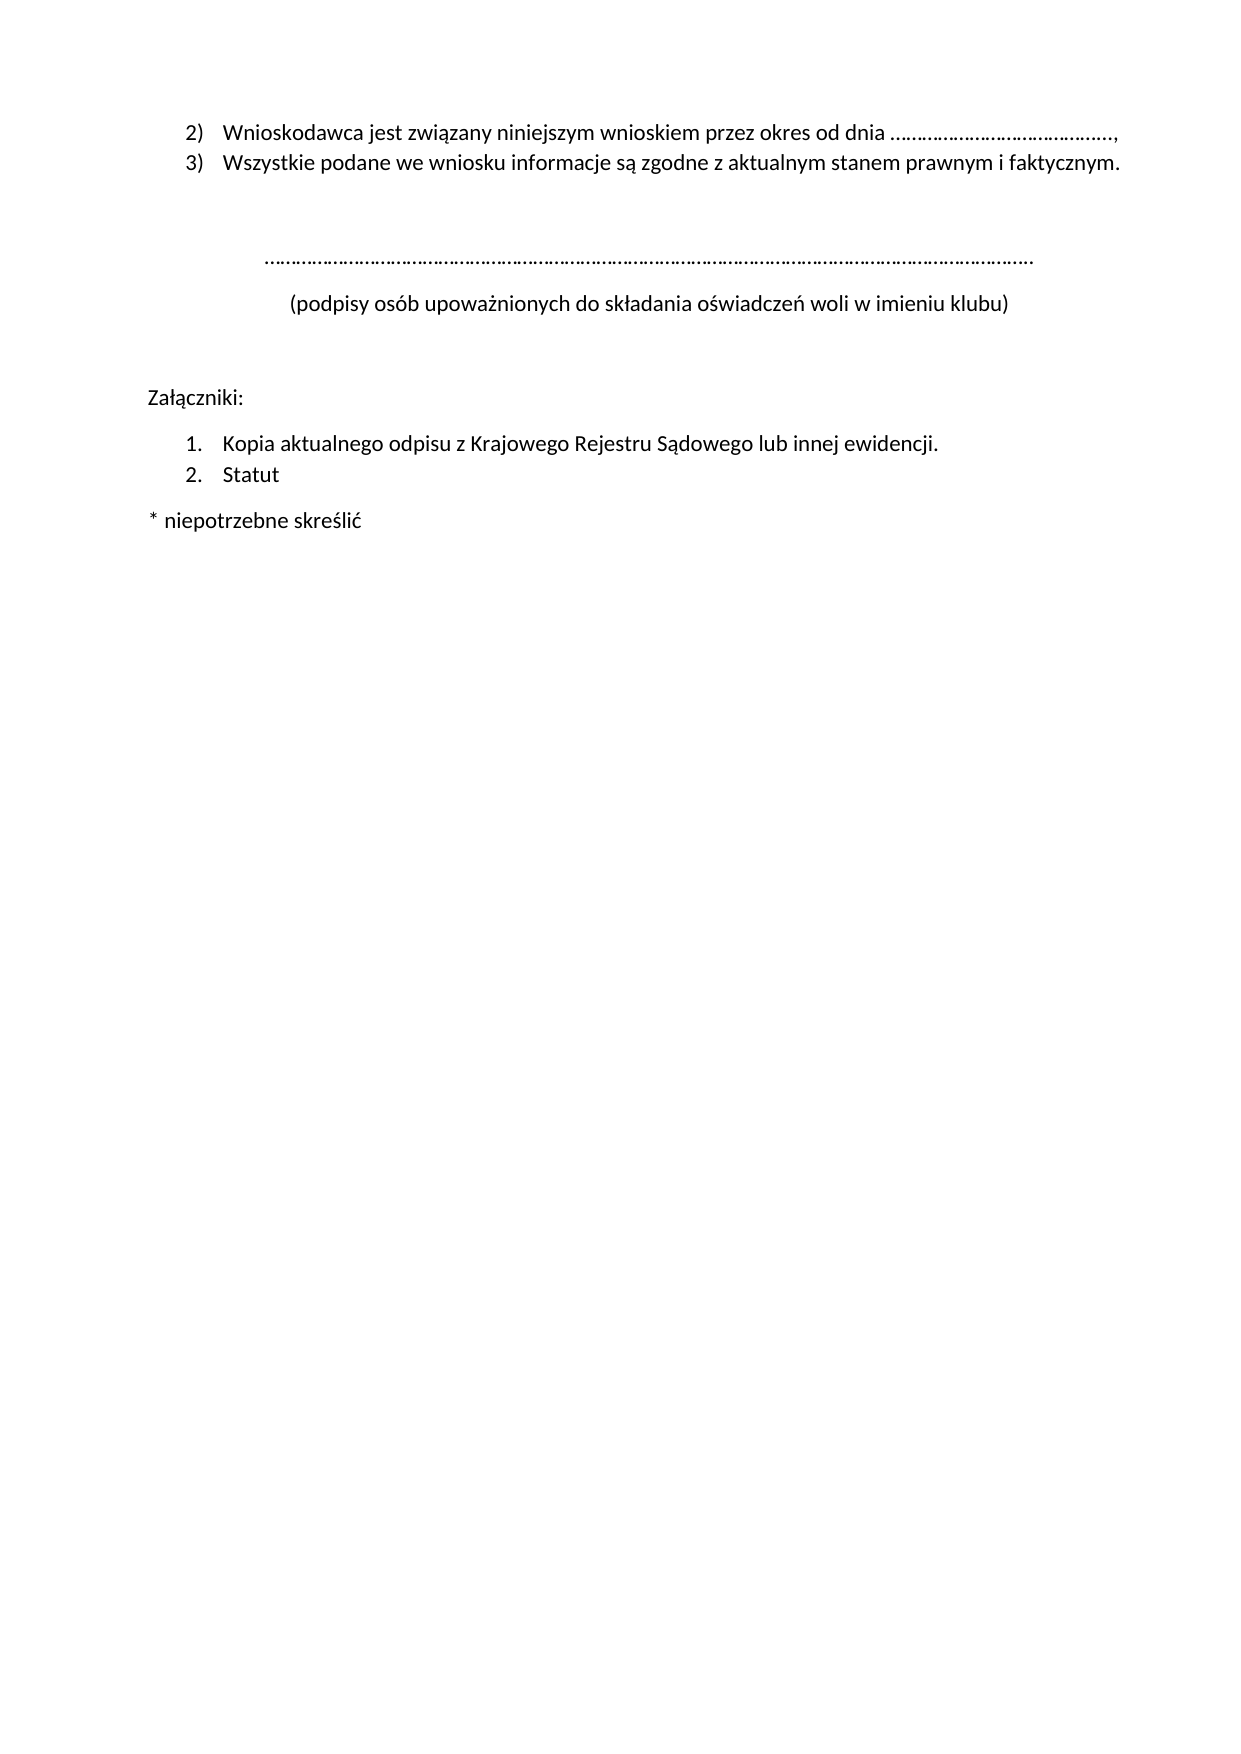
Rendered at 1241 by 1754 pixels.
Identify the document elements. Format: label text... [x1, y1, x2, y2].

text Załączniki: [148, 383, 1152, 411]
text * niepotrzebne skreślić [148, 507, 1152, 535]
list Wszystkie podane we wniosku informacje są zgodne z aktualnym stanem prawnym i faktycznym. [185, 148, 1152, 176]
list Wnioskodawca jest związany niniejszym wnioskiem przez okres od dnia …………………………………..., [185, 118, 1152, 146]
text (podpisy osób upoważnionych do składania oświadczeń woli w imieniu klubu) [148, 289, 1152, 317]
list Statut [185, 460, 1152, 488]
text ……………………………………………………………………………………………………………………………….. [148, 242, 1152, 270]
list Kopia aktualnego odpisu z Krajowego Rejestru Sądowego lub innej ewidencji. [185, 429, 1152, 458]
